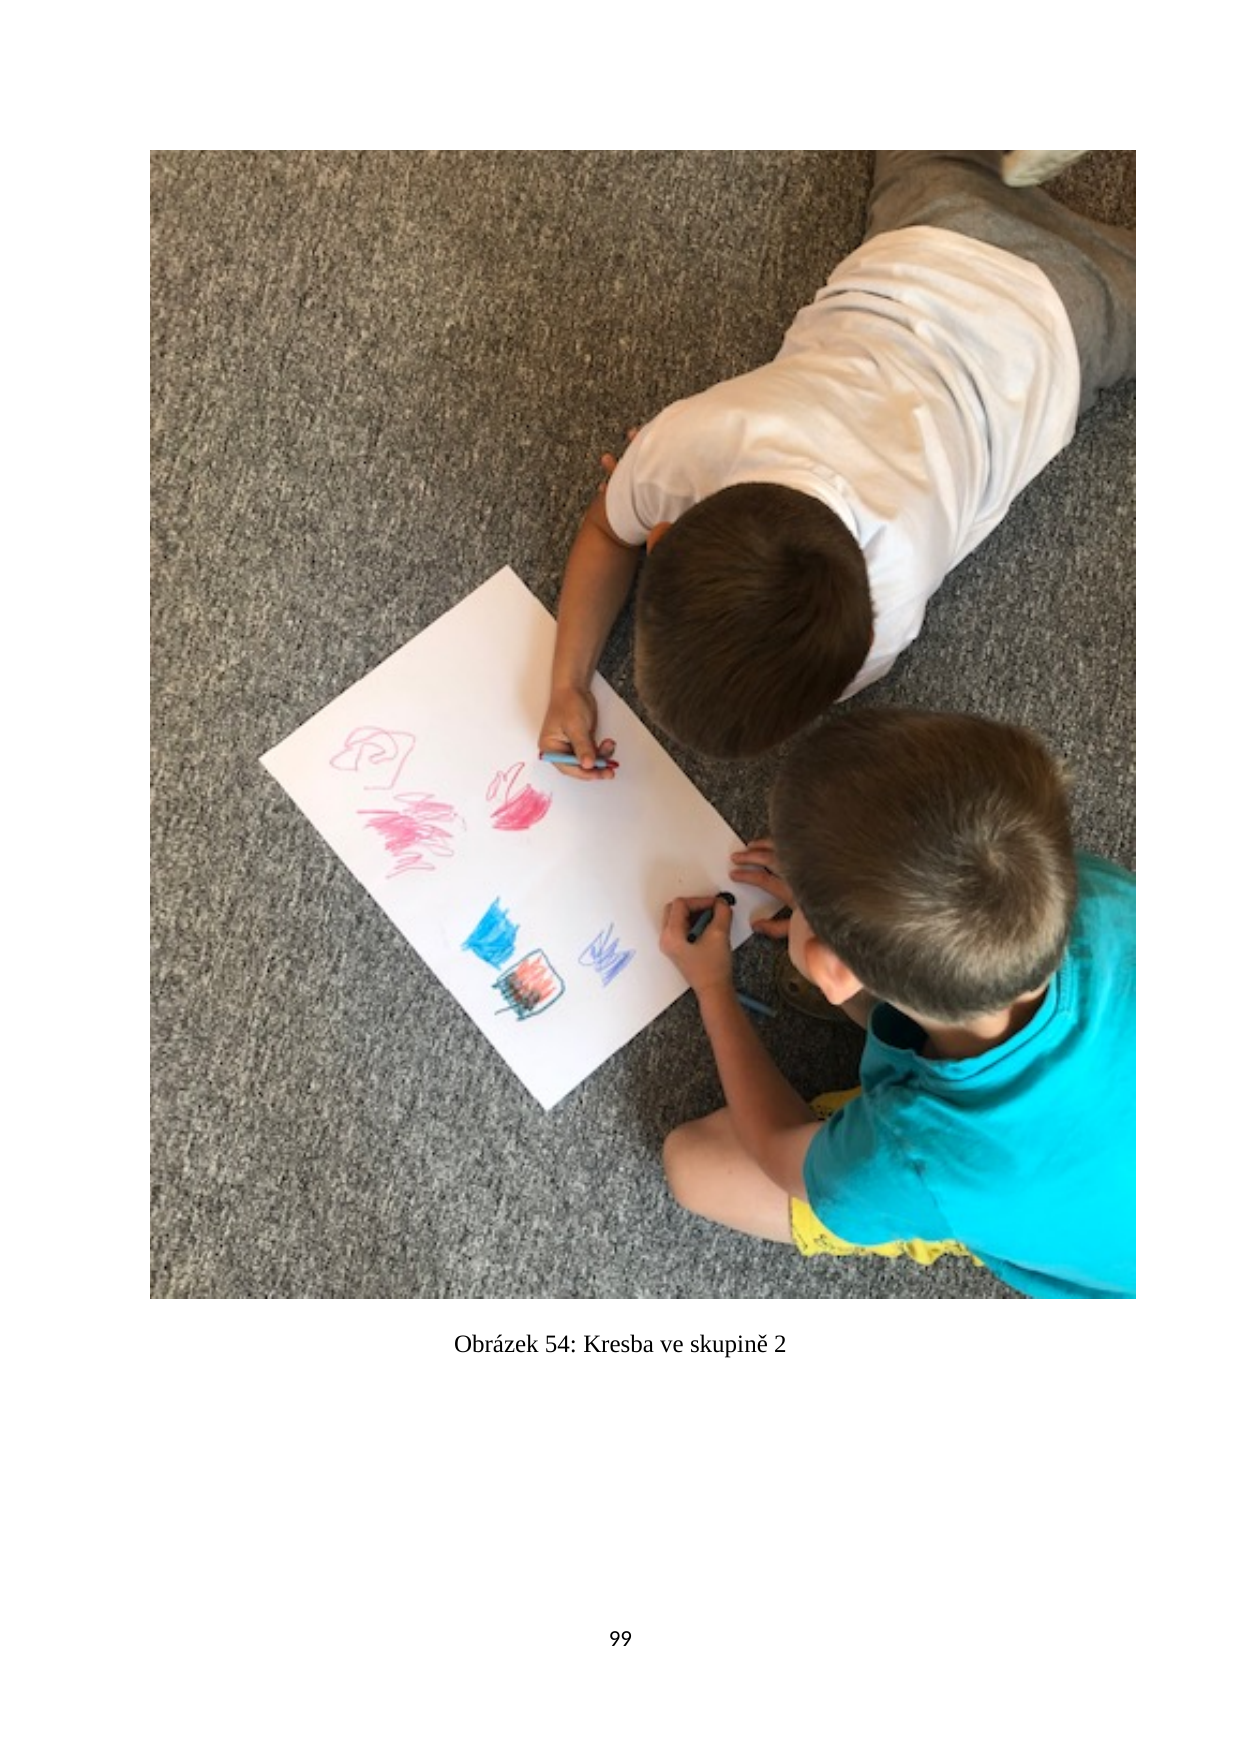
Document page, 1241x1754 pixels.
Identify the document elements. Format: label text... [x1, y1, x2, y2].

text Obrázek 54: Kresba ve skupině 2 [150, 1329, 1090, 1358]
picture [150, 150, 1136, 1299]
